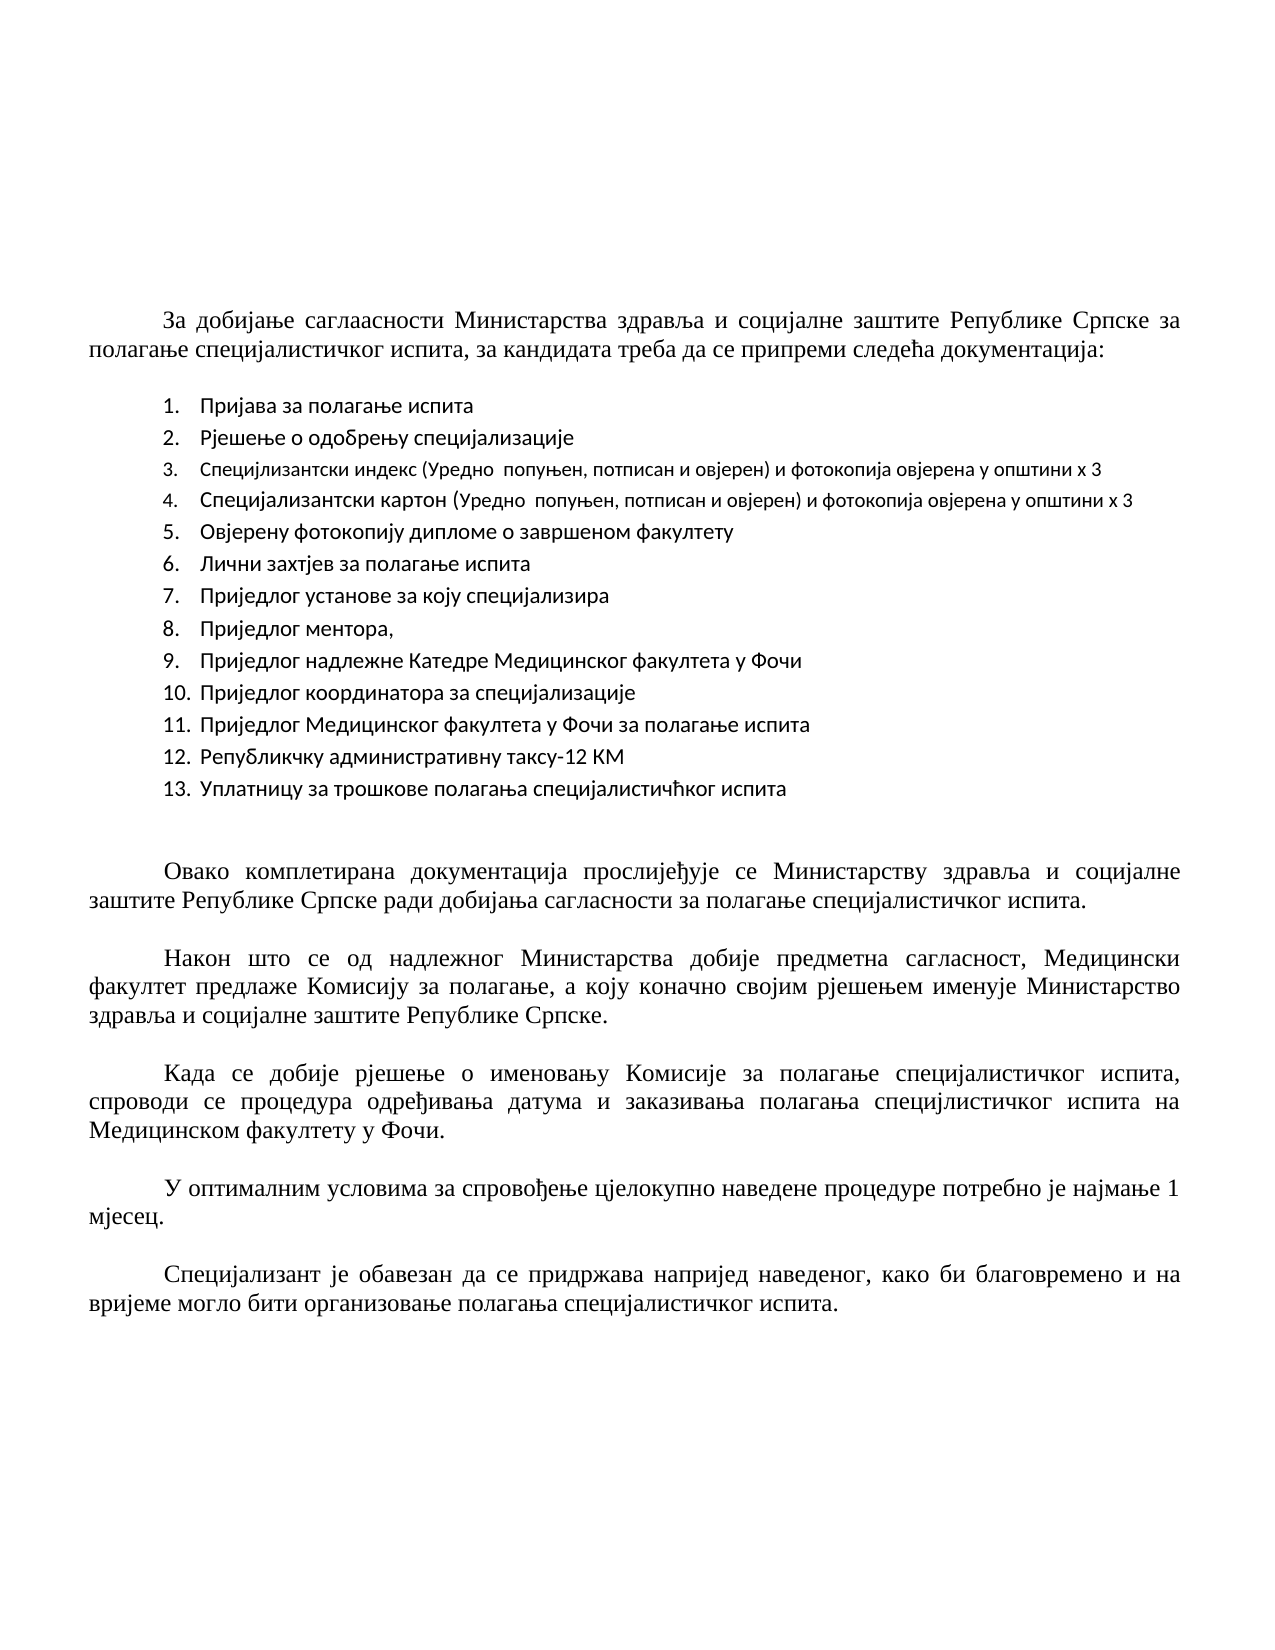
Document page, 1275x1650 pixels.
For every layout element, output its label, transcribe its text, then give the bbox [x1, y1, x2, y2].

text Након што се од надлежног Министарства добије предметна сагласност, Медицински факултет предлаже Комисију за полагање, а коју коначно својим рјешењем именује Министарство здравља и социјалне заштите Републике Српске. [89, 943, 1181, 1029]
list Приједлог Медицинског факултета у Фочи за полагање испита [162, 710, 1181, 738]
text Специјализант је обавезан да се придржава напријед наведеног, како би благовремено и на вријеме могло бити организовање полагања специјалистичког испита. [89, 1259, 1181, 1316]
list Приједлог координатора за специјализације [162, 678, 1181, 706]
list Лични захтјев за полагање испита [162, 549, 1181, 577]
list Приједлог установе за коју специјализира [162, 581, 1181, 609]
list Специјализантски картон (Уредно попуњен, потписан и овјерен) и фотокопија овјерена у општини х 3 [162, 485, 1181, 513]
text Када се добије рјешење о именовању Комисије за полагање специјалистичког испита, спроводи се процедура одређивања датума и заказивања полагања специјлистичког испита на Медицинском факултету у Фочи. [89, 1058, 1181, 1144]
list Приједлог надлежне Катедре Медицинског факултета у Фочи [162, 646, 1181, 674]
list Рјешење о одобрењу специјализације [162, 423, 1181, 452]
list Специјлизантски индекс (Уредно попуњен, потписан и овјерен) и фотокопија овјерена у општини х 3 [162, 456, 1181, 481]
list Приједлог ментора, [162, 614, 1181, 642]
list Републикчку административну таксу-12 КМ [162, 742, 1181, 770]
list Пријава за полагање испита [162, 391, 1181, 419]
text За добијање саглаасности Министарства здравља и социјалне заштите Републике Српске за полагање специјалистичког испита, за кандидата треба да се припреми следећа документација: [89, 305, 1181, 363]
text У оптималним условима за спровођење цјелокупно наведене процедуре потребно је најмање 1 мјесец. [89, 1173, 1181, 1230]
text Овако комплетирана документација прослијеђује се Министарству здравља и социјалне заштите Републике Српске ради добијања сагласности за полагање специјалистичког испита. [89, 856, 1181, 914]
list Уплатницу за трошкове полагања специјалистичћког испита [162, 774, 1181, 803]
list Овјерену фотокопију дипломе о завршеном факултету [162, 517, 1181, 545]
